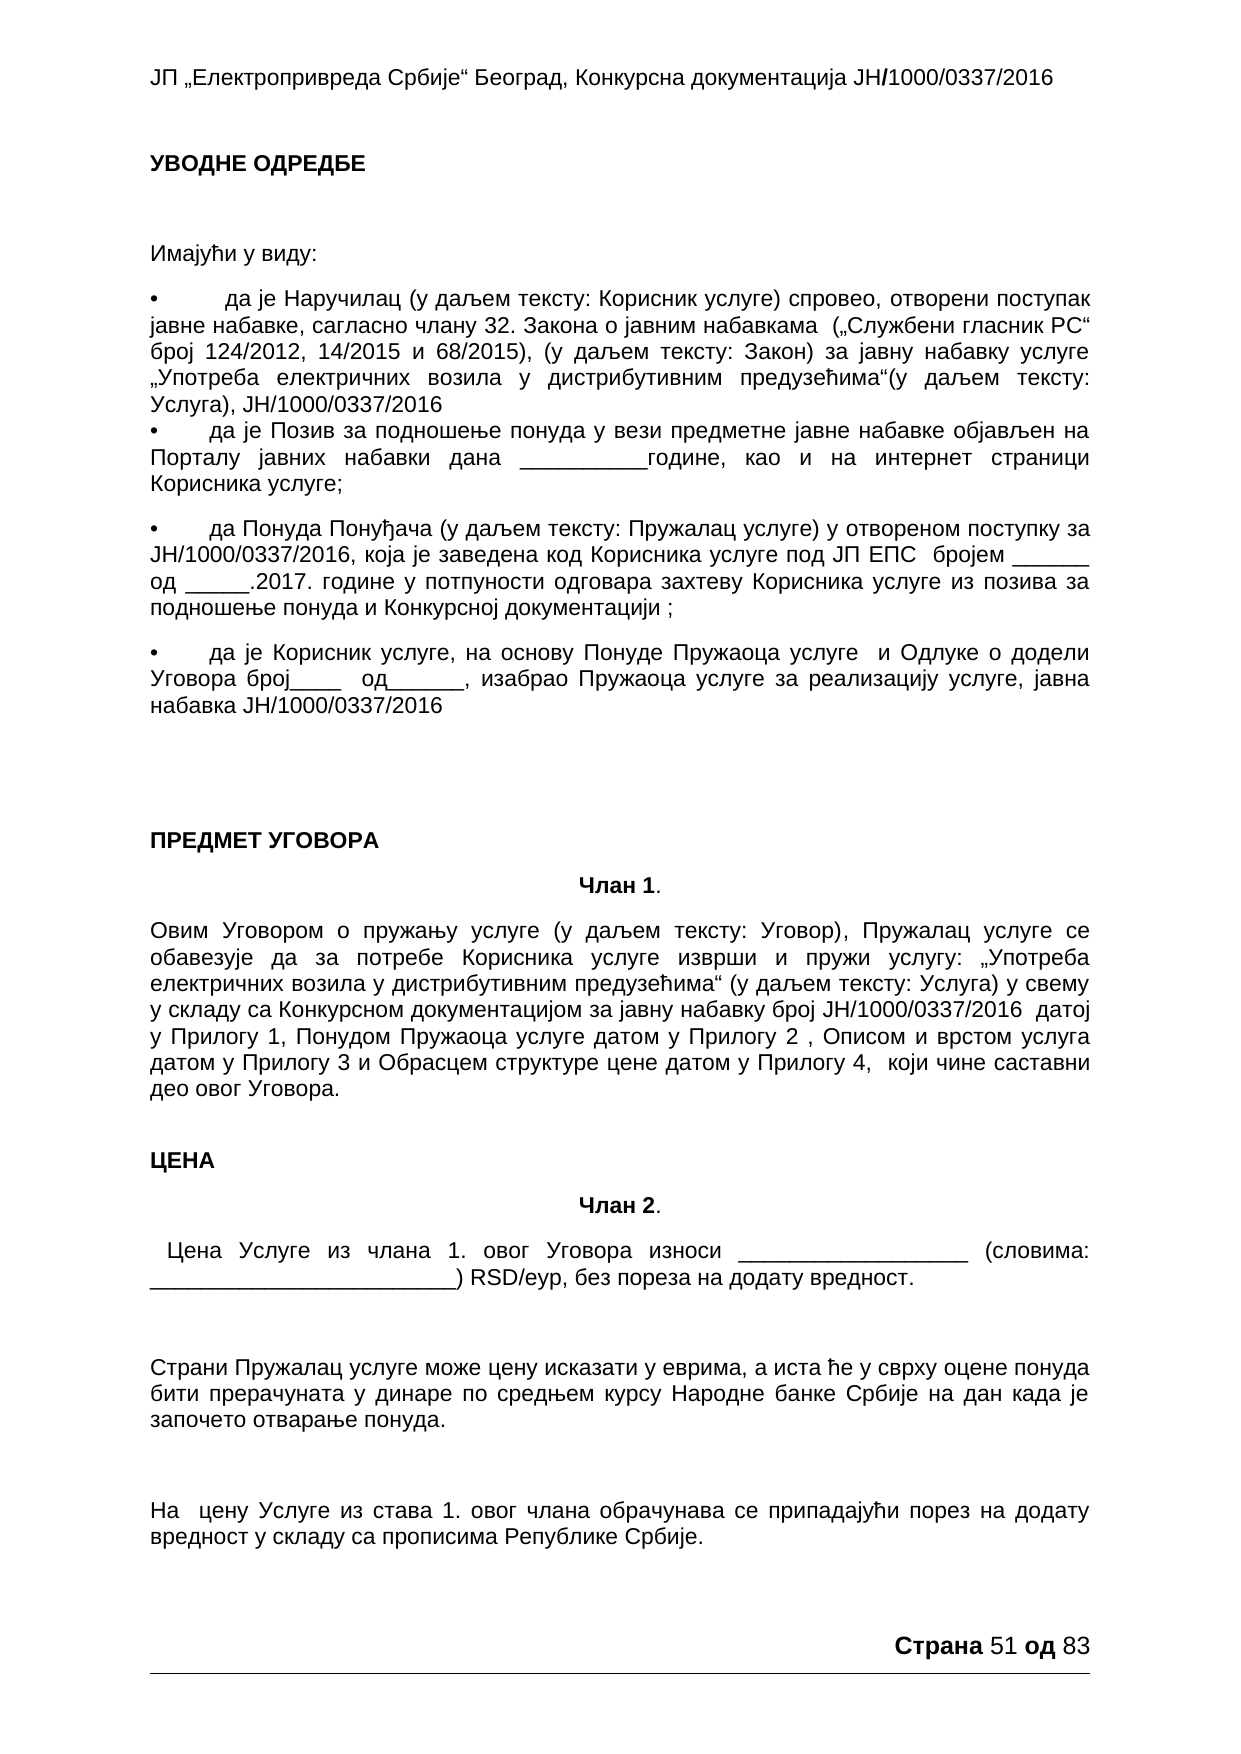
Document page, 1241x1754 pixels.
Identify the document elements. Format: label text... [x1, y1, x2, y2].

text ЦЕНА [150, 1147, 1090, 1173]
text • да је Позив за подношење понуда у вези предметне јавне набавке објављен на Порталу јавних набавки дана __________године, као и на интернет страници Корисника услуге; [150, 417, 1090, 496]
text Овим Уговором о пружању услуге (у даљем тексту: Уговор), Пружалац услуге се обавезује да за потребе Корисника услуге изврши и пружи услугу: „Употреба електричних возила у дистрибутивним предузећима“ (у даљем тексту: Услуга) у свему у складу са Конкурсном документацијом за јавну набавку број JН/1000/0337/2016 датој у Прилогу 1, Понудом Пружаоца услуге датом у Прилогу 2 , Описом и врстом услуга датом у Прилогу 3 и Обрасцем структуре цене датом у Прилогу 4, који чине саставни део овог Уговора. [150, 917, 1090, 1102]
text Цена Услуге из члана 1. овог Уговора износи __________________ (словима: ________________________) RSD/еур, без пореза на додату вредност. [150, 1237, 1090, 1290]
text Члан 2. [150, 1192, 1090, 1218]
text ПРЕДМЕТ УГОВОРА [150, 827, 1090, 853]
text • да је Наручилац (у даљем тексту: Корисник услуге) спровео, отворени поступак јавне набавке, сагласно члану 32. Закона о јавним набавкама („Службени гласник РС“ број 124/2012, 14/2015 и 68/2015), (у даљем тексту: Закон) за јавну набавку услуге „Употреба електричних возила у дистрибутивним предузећима“(у даљем тексту: Услуга), JН/1000/0337/2016 [150, 285, 1090, 417]
text • да Понуда Понуђача (у даљем тексту: Пружалац услуге) у отвореном поступку за JН/1000/0337/2016, која је заведена код Корисника услуге под ЈП ЕПС бројем ______ од _____.2017. године у потпуности одговара захтеву Корисника услуге из позива за подношење понуда и Конкурсној документацији ; [150, 515, 1090, 620]
text Страни Пружалац услуге може цену исказати у eврима, а иста ће у сврху оцене понуда бити прерачуната у динаре по средњем курсу Народне банке Србије на дан када је започето отварање понуда. [150, 1354, 1090, 1433]
text На цену Услуге из става 1. овог члана обрачунава се припадајући порез на додату вредност у складу са прописима Републике Србије. [150, 1497, 1090, 1549]
text • да је Корисник услуге, на основу Понуде Пружаоца услуге и Одлуке о додели Уговора броj____ од______, изабрао Пружаоца услуге за реализацију услуге, јавна набавка JН/1000/0337/2016 [150, 639, 1090, 718]
text УВОДНЕ ОДРЕДБЕ [150, 150, 1090, 176]
text Члан 1. [150, 872, 1090, 898]
text Имајући у виду: [150, 240, 1090, 267]
